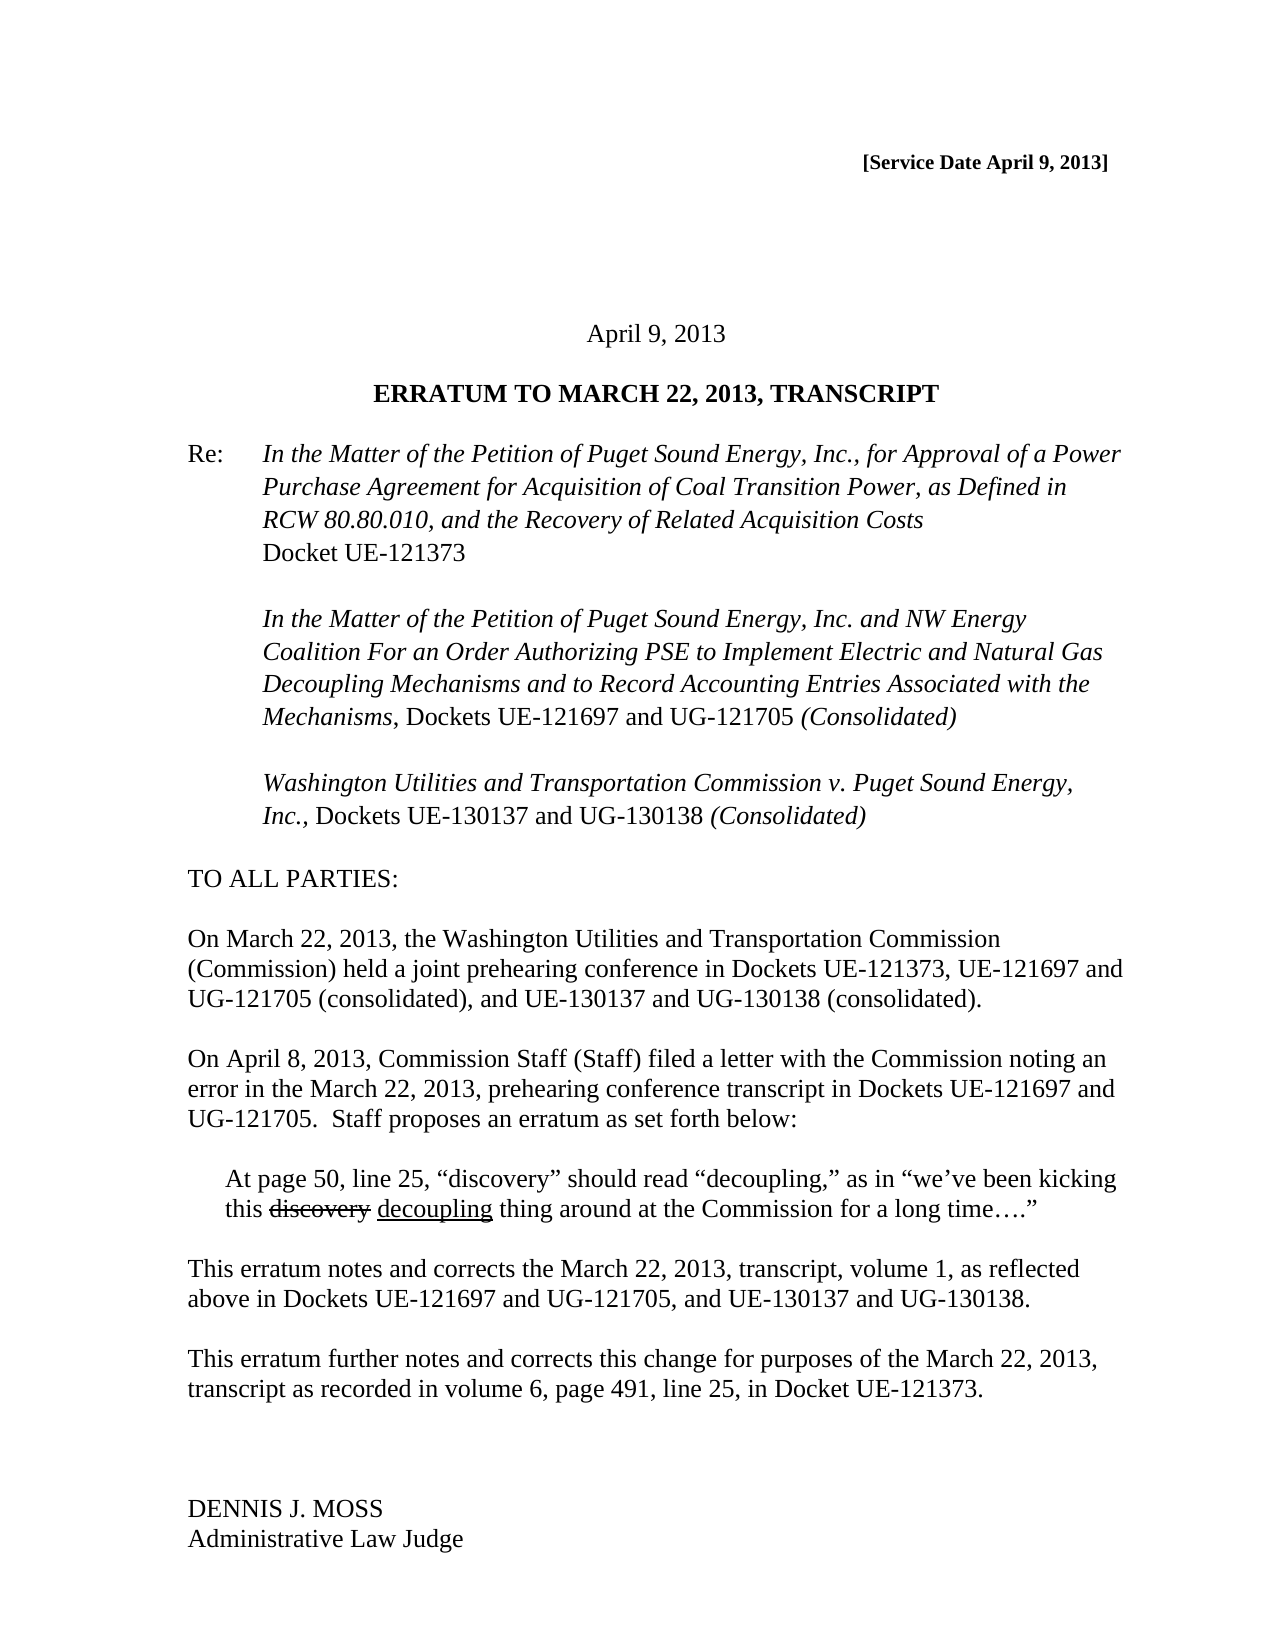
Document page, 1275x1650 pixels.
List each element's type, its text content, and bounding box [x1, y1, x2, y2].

text On March 22, 2013, the Washington Utilities and Transportation Commission (Commission) held a joint prehearing conference in Dockets UE-121373, UE-121697 and UG-121705 (consolidated), and UE-130137 and UG-130138 (consolidated). [187, 923, 1125, 1013]
text Re: In the Matter of the Petition of Puget Sound Energy, Inc., for Approval of a Power Purchase Agreement for Acquisition of Coal Transition Power, as Defined in RCW 80.80.010, and the Recovery of Related Acquisition Costs [187, 438, 1125, 534]
text TO ALL PARTIES: [187, 863, 1125, 893]
text In the Matter of the Petition of Puget Sound Energy, Inc. and NW Energy Coalition For an Order Authorizing PSE to Implement Electric and Natural Gas Decoupling Mechanisms and to Record Accounting Entries Associated with the Mechanisms, Dockets UE-121697 and UG-121705 (Consolidated) [262, 603, 1125, 731]
text [Service Date April 9, 2013] [187, 150, 1125, 174]
text Administrative Law Judge [187, 1523, 1125, 1553]
text This erratum notes and corrects the March 22, 2013, transcript, volume 1, as reflected above in Dockets UE-121697 and UG-121705, and UE-130137 and UG-130138. [187, 1253, 1125, 1313]
text At page 50, line 25, “discovery” should read “decoupling,” as in “we’ve been kicking this discovery decoupling thing around at the Commission for a long time….” [225, 1163, 1125, 1223]
text Washington Utilities and Transportation Commission v. Puget Sound Energy, Inc., Dockets UE-130137 and UG-130138 (Consolidated) [262, 767, 1125, 830]
text April 9, 2013 [187, 318, 1125, 348]
text DENNIS J. MOSS [187, 1493, 1125, 1523]
text This erratum further notes and corrects this change for purposes of the March 22, 2013, transcript as recorded in volume 6, page 491, line 25, in Docket UE-121373. [187, 1343, 1125, 1403]
text Docket UE-121373 [262, 537, 1125, 567]
text On April 8, 2013, Commission Staff (Staff) filed a letter with the Commission noting an error in the March 22, 2013, prehearing conference transcript in Dockets UE-121697 and UG-121705. Staff proposes an erratum as set forth below: [187, 1043, 1125, 1133]
text ERRATUM TO MARCH 22, 2013, TRANSCRIPT [187, 378, 1125, 408]
